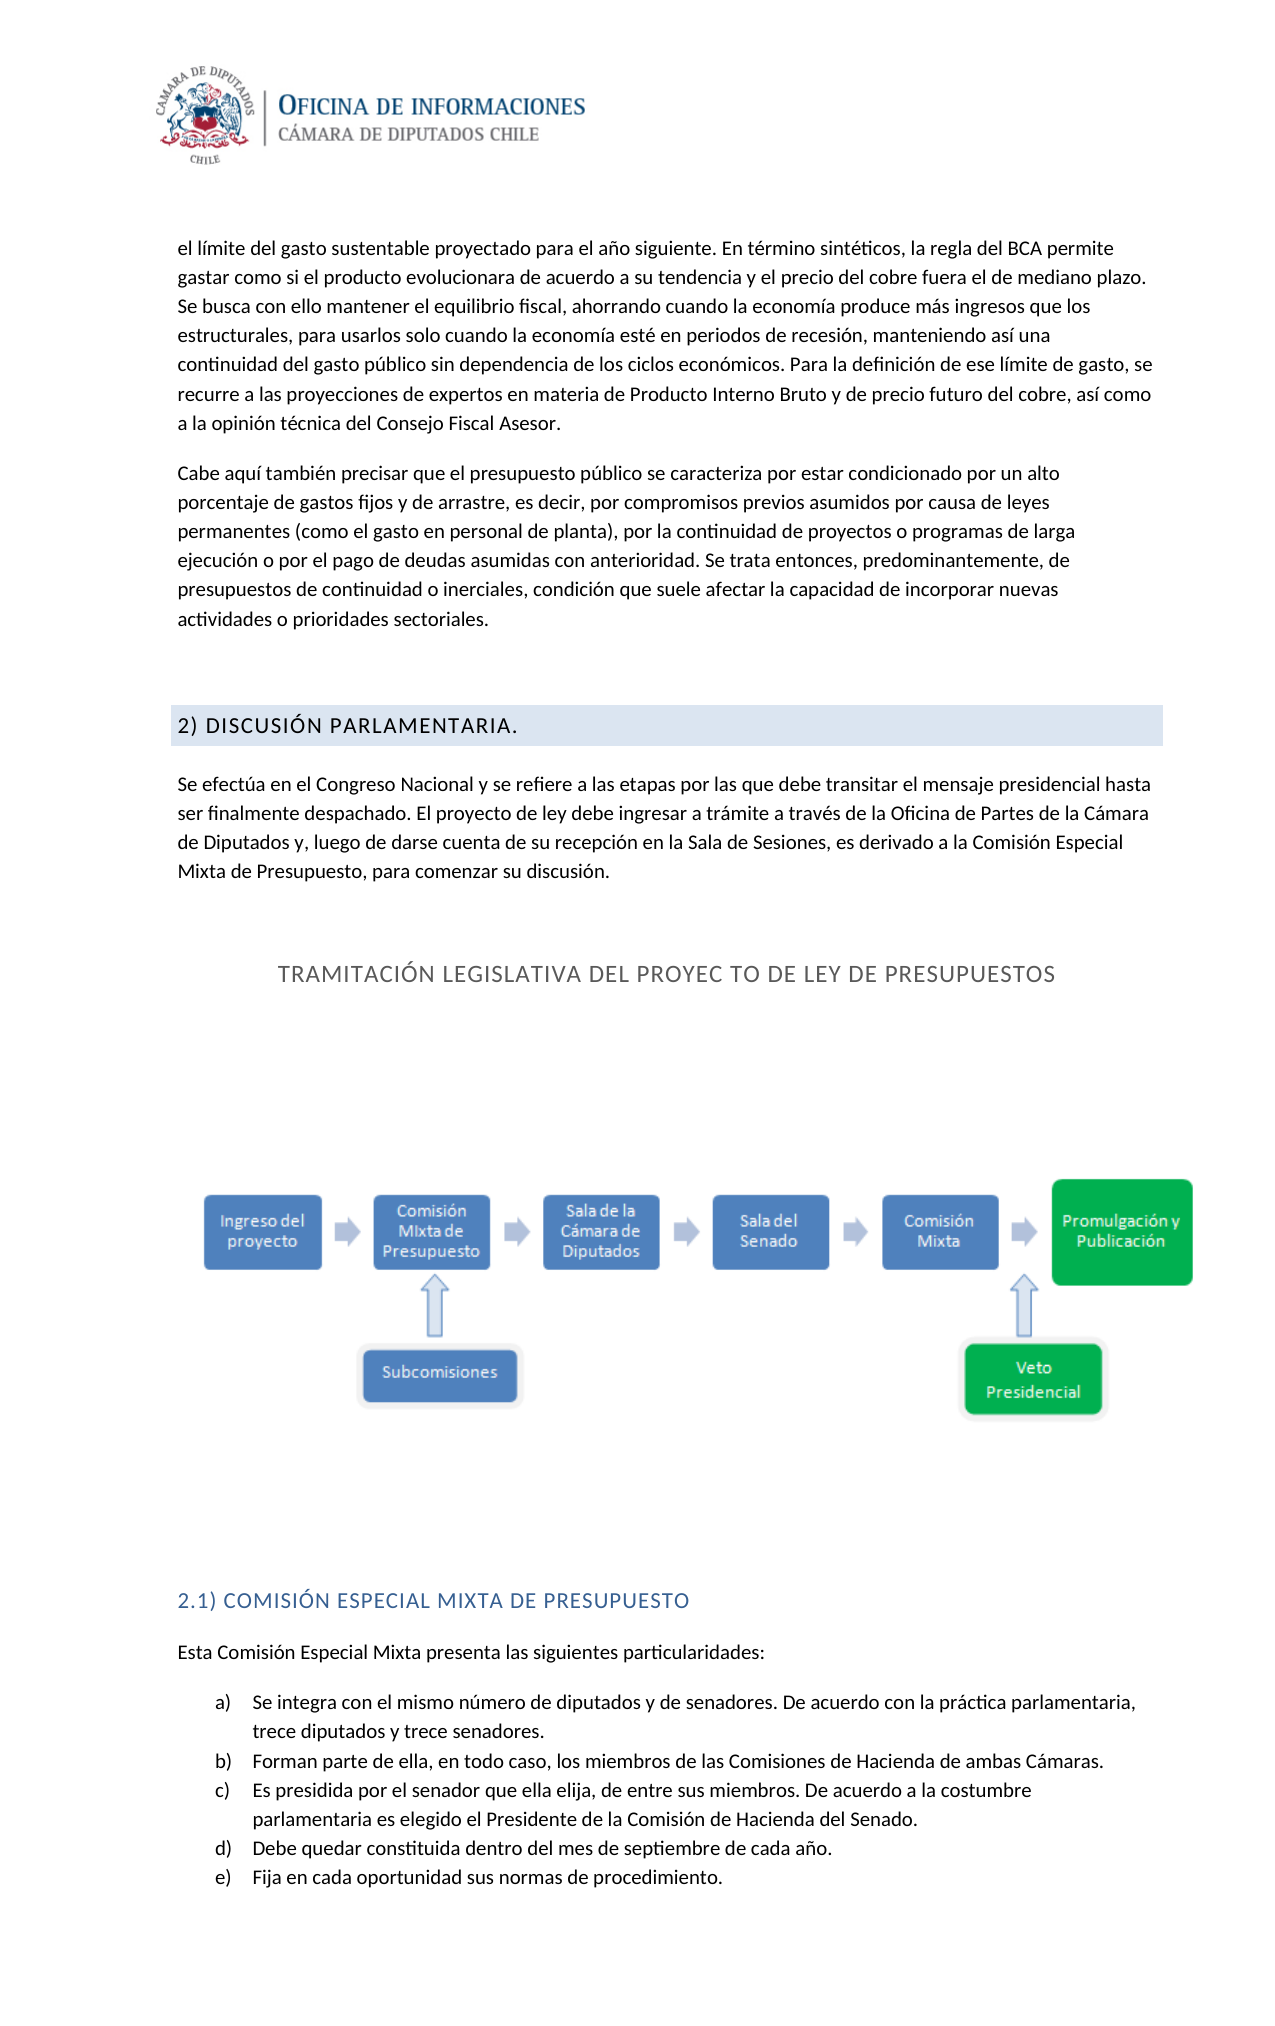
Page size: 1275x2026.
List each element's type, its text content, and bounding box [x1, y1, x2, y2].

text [177, 148, 1157, 435]
list Forman parte de ella, en todo caso, los miembros de las Comisiones de Hacienda de ambas Cámaras. [215, 1748, 1157, 1773]
subtitle 2) Discusión parlamentaria. [177, 712, 1157, 740]
subtitle 2.1) Comisión Especial Mixta de Presupuesto [177, 1587, 1157, 1614]
list Fija en cada oportunidad sus normas de procedimiento. [215, 1864, 1157, 1890]
list Debe quedar constituida dentro del mes de septiembre de cada año. [215, 1835, 1157, 1861]
picture [177, 1093, 1216, 1483]
picture [86, 0, 830, 232]
list Es presidida por el senador que ella elija, de entre sus miembros. De acuerdo a la costumbre parlamentaria es elegido el Presidente de la Comisión de Hacienda del Senado. [215, 1777, 1157, 1832]
subtitle Tramitación legislativa del proyec to de Ley de Presupuestos [177, 958, 1157, 989]
list Se integra con el mismo número de diputados y de senadores. De acuerdo con la práctica parlamentaria, trece diputados y trece senadores. [215, 1689, 1157, 1744]
text Esta Comisión Especial Mixta presenta las siguientes particularidades: [177, 1639, 1157, 1665]
text Se efectúa en el Congreso Nacional y se refiere a las etapas por las que debe transitar el mensaje presidencial hasta ser finalmente despachado. El proyecto de ley debe ingresar a trámite a través de la Oficina de Partes de la Cámara de Diputados y, luego de darse cuenta de su recepción en la Sala de Sesiones, es derivado a la Comisión Especial Mixta de Presupuesto, para comenzar su discusión. [177, 771, 1157, 884]
text Cabe aquí también precisar que el presupuesto público se caracteriza por estar condicionado por un alto porcentaje de gastos fijos y de arrastre, es decir, por compromisos previos asumidos por causa de leyes permanentes (como el gasto en personal de planta), por la continuidad de proyectos o programas de larga ejecución o por el pago de deudas asumidas con anterioridad. Se trata entonces, predominantemente, de presupuestos de continuidad o inerciales, condición que suele afectar la capacidad de incorporar nuevas actividades o prioridades sectoriales. [177, 460, 1157, 631]
